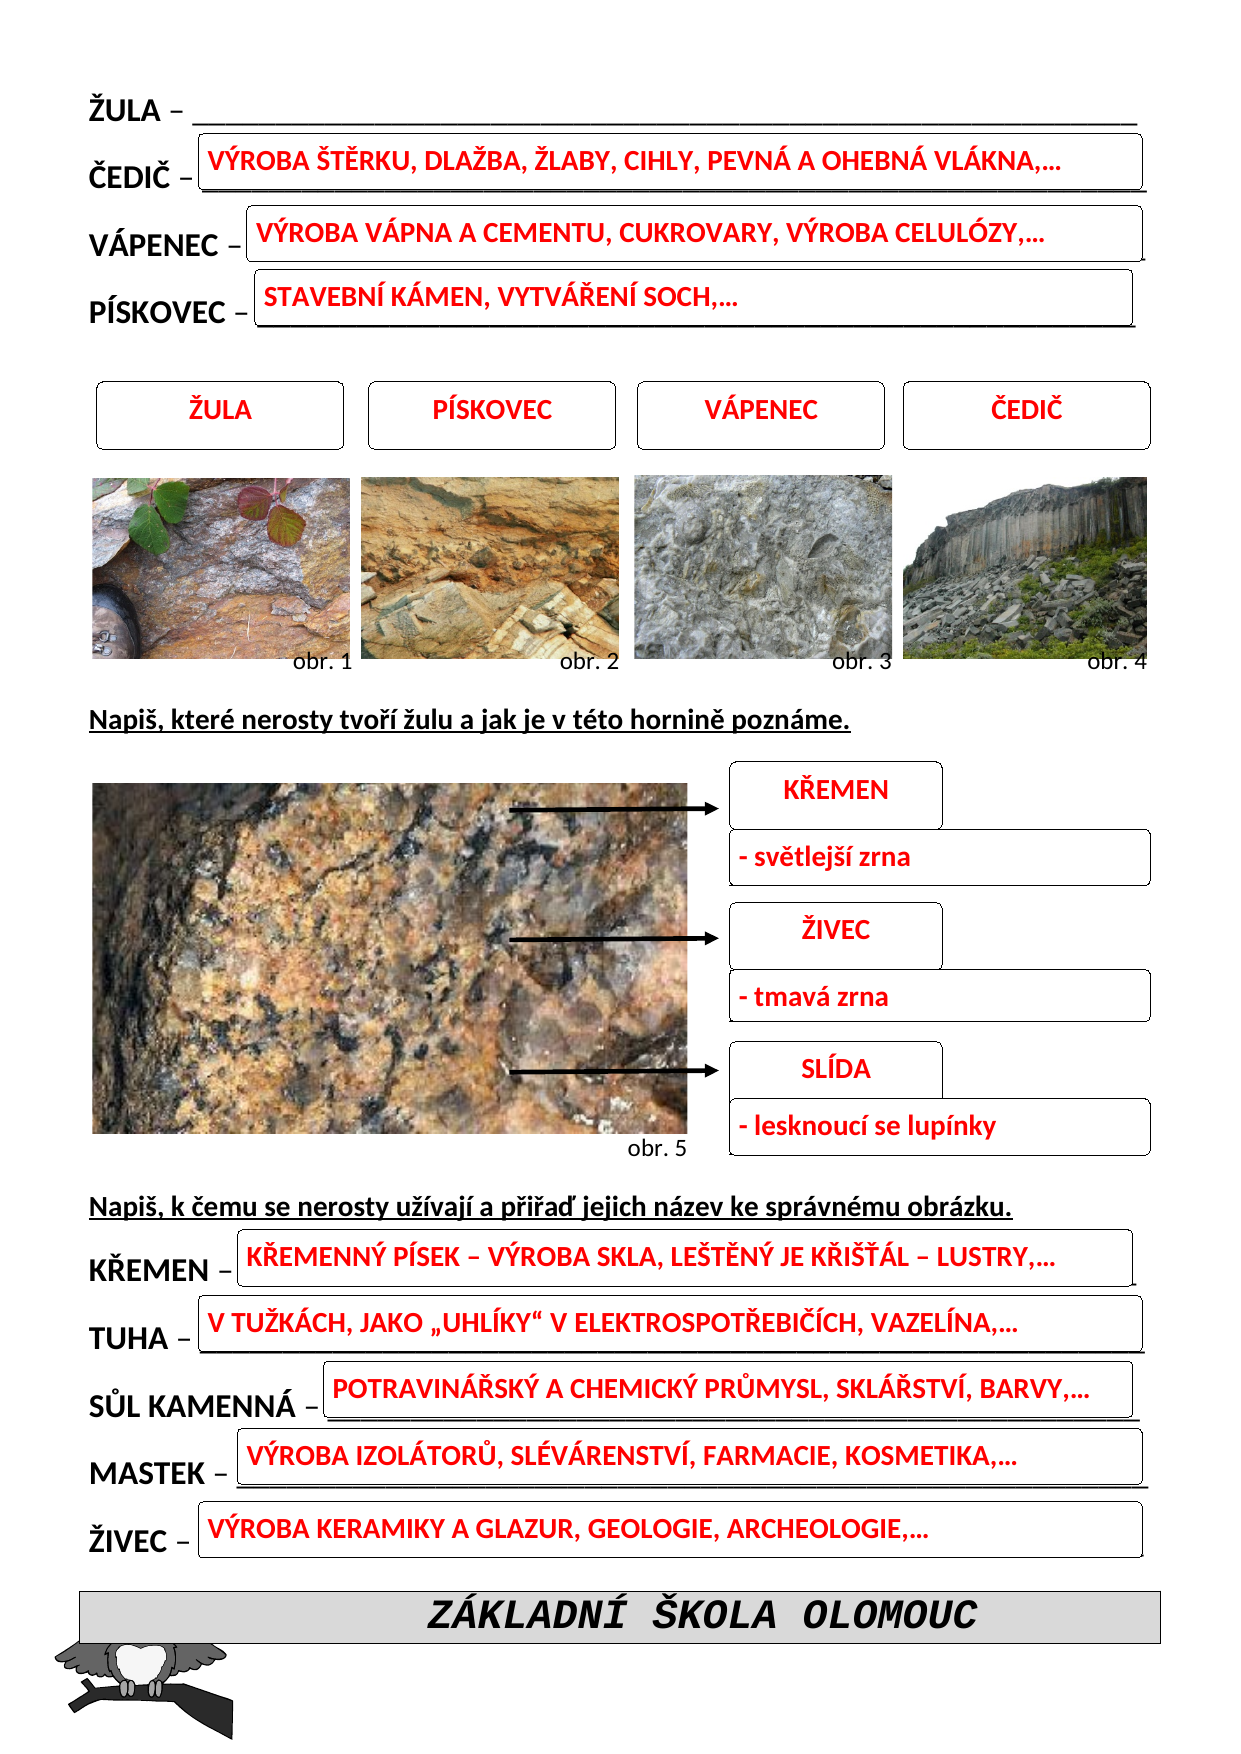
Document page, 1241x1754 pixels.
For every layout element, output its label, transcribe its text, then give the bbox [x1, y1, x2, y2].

text Napiš, k čemu se nerosty užívají a přiřaď jejich název ke správnému obrázku. [89, 1188, 1152, 1223]
text Napiš, které nerosty tvoří žulu a jak je v této hornině poznáme. [89, 701, 1152, 737]
picture [903, 477, 1147, 605]
picture [634, 475, 893, 605]
picture [92, 478, 350, 659]
text SŮL KAMENNÁ – _________________________________________________ [89, 1384, 1152, 1425]
text obr. 1 obr. 2 obr. 3 obr. 4 [236, 605, 1152, 676]
text ŽULA – _________________________________________________________ [89, 89, 1152, 129]
text TUHA – _________________________________________________________ [89, 1317, 1152, 1358]
title Základní škola Olomouc [80, 1592, 1160, 1643]
picture [92, 783, 688, 1134]
text obr. 5 [605, 1097, 1152, 1162]
text KŘEMEN – ______________________________________________________ [89, 1249, 1152, 1290]
text ČEDIČ – _________________________________________________________ [89, 156, 1152, 197]
text PÍSKOVEC – _____________________________________________________ [89, 291, 1152, 332]
picture [361, 477, 619, 605]
text ŽIVEC – _________________________________________________________ [89, 1520, 1152, 1561]
text VÁPENEC – ______________________________________________________ [89, 224, 1152, 264]
text MASTEK – _______________________________________________________ [89, 1452, 1152, 1493]
